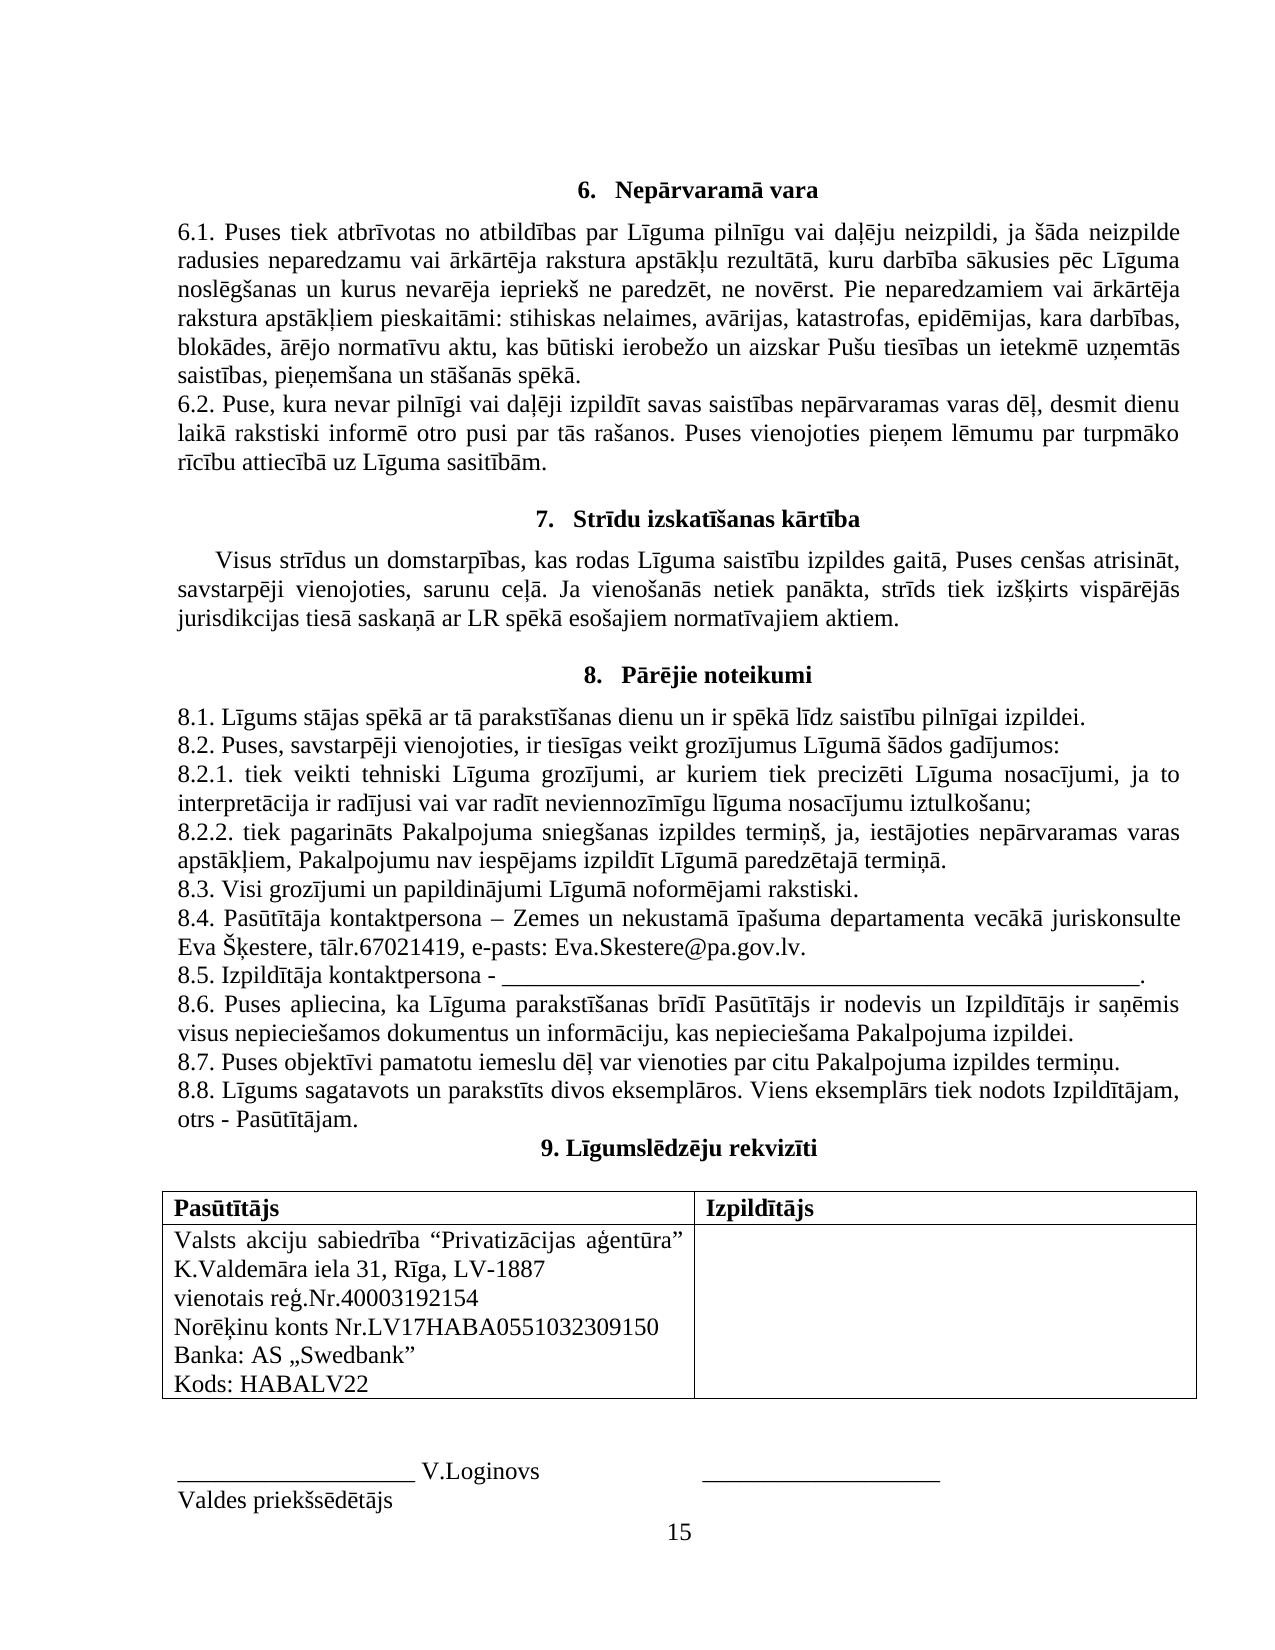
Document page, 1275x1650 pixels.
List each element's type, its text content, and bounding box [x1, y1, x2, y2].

table_header Pasūtītājs [163, 1192, 694, 1224]
text 8.8. Līgums sagatavots un parakstīts divos eksemplāros. Viens eksemplārs tiek nodots Izpildītājam, otrs - Pasūtītājam. [177, 1076, 1181, 1133]
text 8.1. Līgums stājas spēkā ar tā parakstīšanas dienu un ir spēkā līdz saistību pilnīgai izpildei. [177, 702, 1181, 731]
text 8.4. Pasūtītāja kontaktpersona – Zemes un nekustamā īpašuma departamenta vecākā juriskonsulte Eva Šķestere, tālr.67021419, e-pasts: Eva.Skestere@pa.gov.lv. [177, 903, 1181, 961]
list Pārējie noteikumi [215, 661, 1181, 689]
list Strīdu izskatīšanas kārtība [215, 504, 1181, 533]
text ___________________ V.Loginovs ___________________ [177, 1456, 1181, 1485]
text 8.2. Puses, savstarpēji vienojoties, ir tiesīgas veikt grozījumus Līgumā šādos gadījumos: [177, 731, 1181, 759]
text 9. Līgumslēdzēju rekvizīti [177, 1133, 1181, 1162]
text 8.6. Puses apliecina, ka Līguma parakstīšanas brīdī Pasūtītājs ir nodevis un Izpildītājs ir saņēmis visus nepieciešamos dokumentus un informāciju, kas nepieciešama Pakalpojuma izpildei. [177, 989, 1181, 1047]
text 8.7. Puses objektīvi pamatotu iemeslu dēļ var vienoties par citu Pakalpojuma izpildes termiņu. [177, 1047, 1181, 1076]
text 6.2. Puse, kura nevar pilnīgi vai daļēji izpildīt savas saistības nepārvaramas varas dēļ, desmit dienu laikā rakstiski informē otro pusi par tās rašanos. Puses vienojoties pieņem lēmumu par turpmāko rīcību attiecībā uz Līguma sasitībām. [177, 389, 1181, 476]
text Valdes priekšsēdētājs [177, 1485, 1181, 1514]
table_cell [695, 1225, 1196, 1398]
list Nepārvaramā vara [215, 176, 1181, 204]
text 8.2.2. tiek pagarināts Pakalpojuma sniegšanas izpildes termiņš, ja, iestājoties nepārvaramas varas apstākļiem, Pakalpojumu nav iespējams izpildīt Līgumā paredzētajā termiņā. [177, 817, 1181, 874]
text Visus strīdus un domstarpības, kas rodas Līguma saistību izpildes gaitā, Puses cenšas atrisināt, savstarpēji vienojoties, sarunu ceļā. Ja vienošanās netiek panākta, strīds tiek izšķirts vispārējās jurisdikcijas tiesā saskaņā ar LR spēkā esošajiem normatīvajiem aktiem. [177, 546, 1181, 632]
text 6.1. Puses tiek atbrīvotas no atbildības par Līguma pilnīgu vai daļēju neizpildi, ja šāda neizpilde radusies neparedzamu vai ārkārtēja rakstura apstākļu rezultātā, kuru darbība sākusies pēc Līguma noslēgšanas un kurus nevarēja iepriekš ne paredzēt, ne novērst. Pie neparedzamiem vai ārkārtēja rakstura apstākļiem pieskaitāmi: stihiskas nelaimes, avārijas, katastrofas, epidēmijas, kara darbības, blokādes, ārējo normatīvu aktu, kas būtiski ierobežo un aizskar Pušu tiesības un ietekmē uzņemtās saistības, pieņemšana un stāšanās spēkā. [177, 217, 1181, 389]
text 8.3. Visi grozījumi un papildinājumi Līgumā noformējami rakstiski. [177, 874, 1181, 903]
text 8.5. Izpildītāja kontaktpersona - ___________________________________________________. [177, 961, 1181, 989]
table_header Izpildītājs [695, 1192, 1196, 1224]
text 8.2.1. tiek veikti tehniski Līguma grozījumi, ar kuriem tiek precizēti Līguma nosacījumi, ja to interpretācija ir radījusi vai var radīt neviennozīmīgu līguma nosacījumu iztulkošanu; [177, 759, 1181, 817]
table_cell Valsts akciju sabiedrība “Privatizācijas aģentūra” K.Valdemāra iela 31, Rīga, LV-1887 vienotais reģ.Nr.40003192154 Norēķinu konts Nr.LV17HABA0551032309150 Banka: AS „Swedbank” Kods: HABALV22 [163, 1225, 694, 1398]
